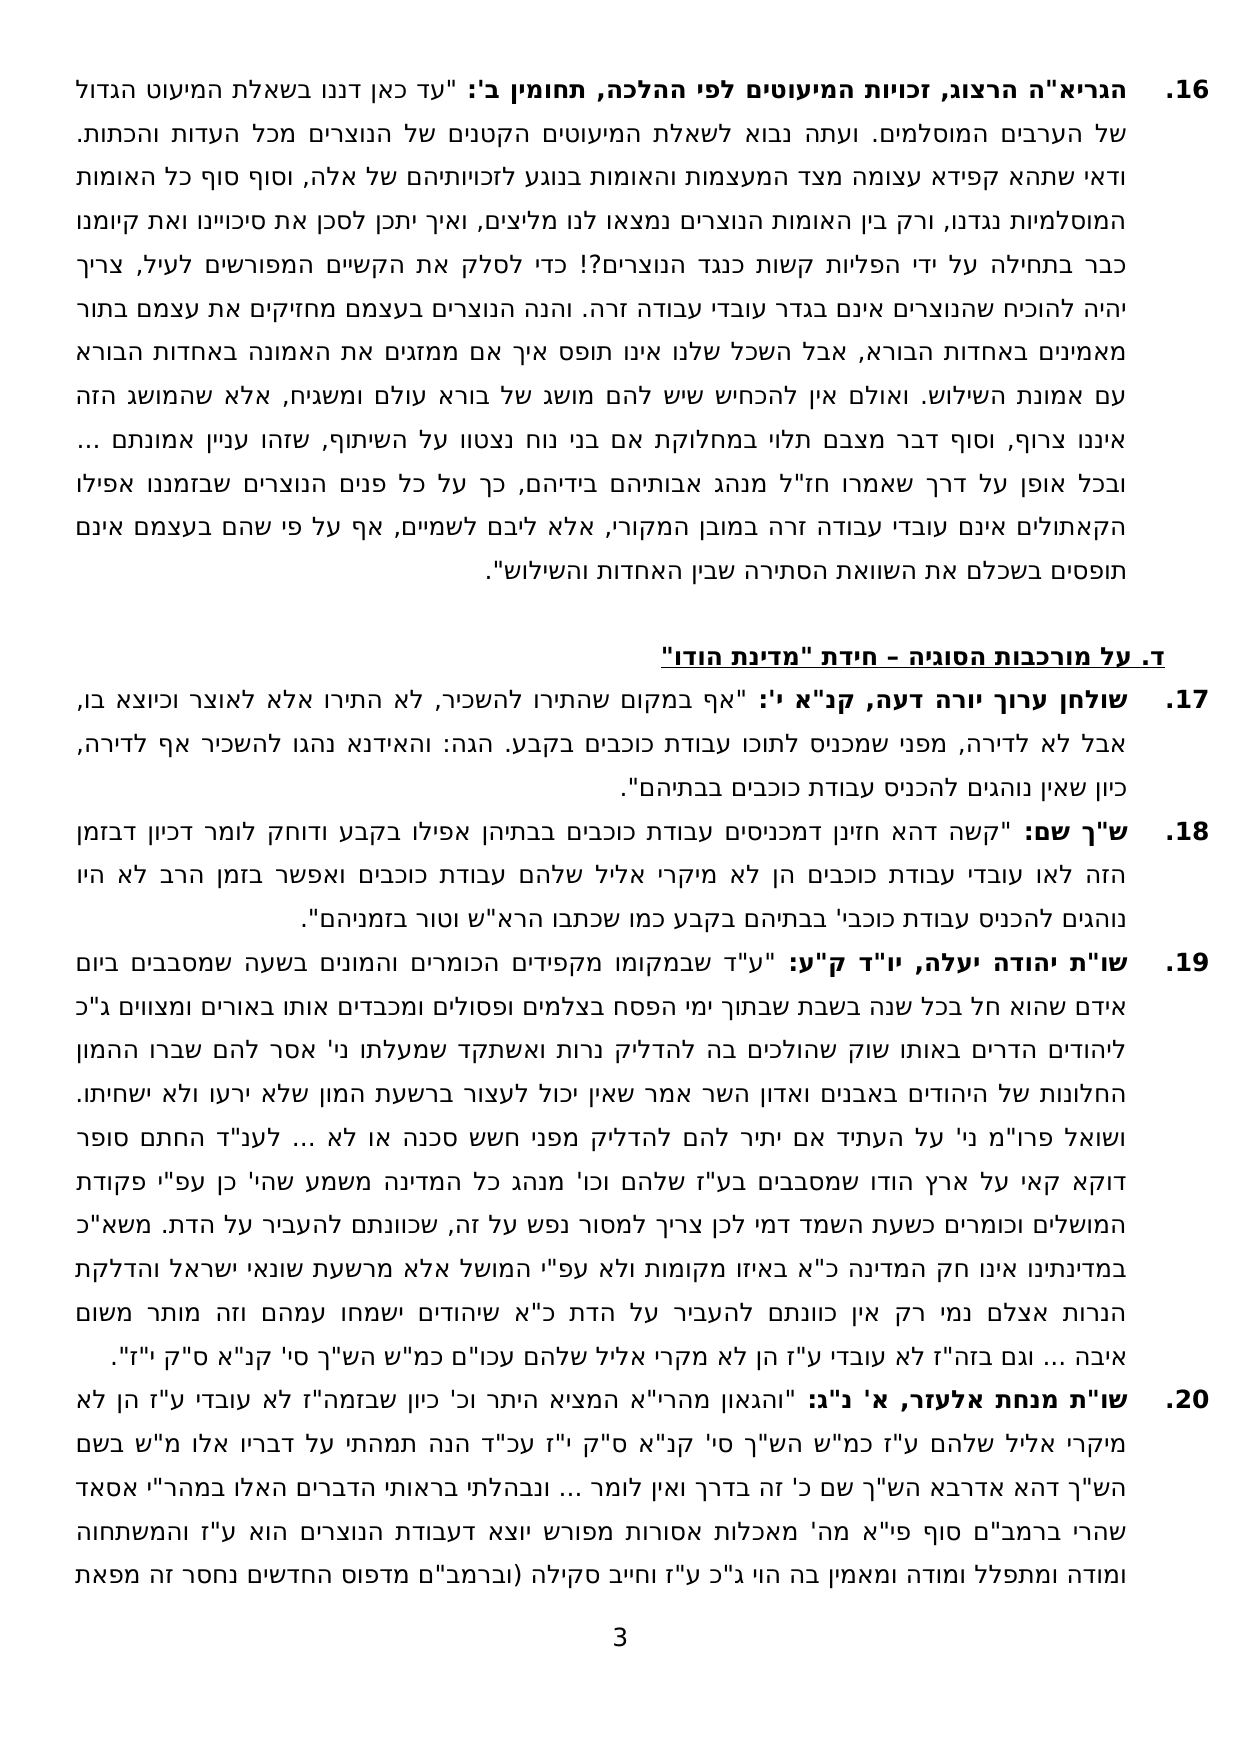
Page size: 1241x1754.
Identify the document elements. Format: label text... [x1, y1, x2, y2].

text ד. על מורכבות הסוגיה – חידת "מדינת הודו" [75, 642, 1165, 671]
list ש"ך שם: "קשה דהא חזינן דמכניסים עבודת כוכבים בבתיהן אפילו בקבע ודוחק לומר דכיון דבזמן הזה לאו עובדי עבודת כוכבים הן לא מיקרי אליל שלהם עבודת כוכבים ואפשר בזמן הרב לא היו נוהגים להכניס עבודת כוכבי' בבתיהם בקבע כמו שכתבו הרא"ש וטור בזמניהם". [75, 817, 1165, 934]
list שו"ת יהודה יעלה, יו"ד ק"ע: "ע"ד שבמקומו מקפידים הכומרים והמונים בשעה שמסבבים ביום אידם שהוא חל בכל שנה בשבת שבתוך ימי הפסח בצלמים ופסולים ומכבדים אותו באורים ומצווים ג"כ ליהודים הדרים באותו שוק שהולכים בה להדליק נרות ואשתקד שמעלתו ני' אסר להם שברו ההמון החלונות של היהודים באבנים ואדון השר אמר שאין יכול לעצור ברשעת המון שלא ירעו ולא ישחיתו. ושואל פרו"מ ני' על העתיד אם יתיר להם להדליק מפני חשש סכנה או לא ... לענ"ד החתם סופר דוקא קאי על ארץ הודו שמסבבים בע"ז שלהם וכו' מנהג כל המדינה משמע שהי' כן עפ"י פקודת המושלים וכומרים כשעת השמד דמי לכן צריך למסור נפש על זה, שכוונתם להעביר על הדת. משא"כ במדינתינו אינו חק המדינה כ"א באיזו מקומות ולא עפ"י המושל אלא מרשעת שונאי ישראל והדלקת הנרות אצלם נמי רק אין כוונתם להעביר על הדת כ"א שיהודים ישמחו עמהם וזה מותר משום איבה ... וגם בזה"ז לא עובדי ע"ז הן לא מקרי אליל שלהם עכו"ם כמ"ש הש"ך סי' קנ"א ס"ק י"ז". [75, 948, 1165, 1371]
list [75, 1386, 1165, 1590]
list הגריא"ה הרצוג, זכויות המיעוטים לפי ההלכה, תחומין ב': "עד כאן דננו בשאלת המיעוט הגדול של הערבים המוסלמים. ועתה נבוא לשאלת המיעוטים הקטנים של הנוצרים מכל העדות והכתות. ודאי שתהא קפידא עצומה מצד המעצמות והאומות בנוגע לזכויותיהם של אלה, וסוף סוף כל האומות המוסלמיות נגדנו, ורק בין האומות הנוצרים נמצאו לנו מליצים, ואיך יתכן לסכן את סיכויינו ואת קיומנו כבר בתחילה על ידי הפליות קשות כנגד הנוצרים?! כדי לסלק את הקשיים המפורשים לעיל, צריך יהיה להוכיח שהנוצרים אינם בגדר עובדי עבודה זרה. והנה הנוצרים בעצמם מחזיקים את עצמם בתור מאמינים באחדות הבורא, אבל השכל שלנו אינו תופס איך אם ממזגים את האמונה באחדות הבורא עם אמונת השילוש. ואולם אין להכחיש שיש להם מושג של בורא עולם ומשגיח, אלא שהמושג הזה איננו צרוף, וסוף דבר מצבם תלוי במחלוקת אם בני נוח נצטוו על השיתוף, שזהו עניין אמונתם ... ובכל אופן על דרך שאמרו חז"ל מנהג אבותיהם בידיהם, כך על כל פנים הנוצרים שבזמננו אפילו הקאתולים אינם עובדי עבודה זרה במובן המקורי, אלא ליבם לשמיים, אף על פי שהם בעצמם אינם תופסים בשכלם את השוואת הסתירה שבין האחדות והשילוש". [75, 75, 1165, 585]
list שולחן ערוך יורה דעה, קנ"א י': "אף במקום שהתירו להשכיר, לא התירו אלא לאוצר וכיוצא בו, אבל לא לדירה, מפני שמכניס לתוכו עבודת כוכבים בקבע. הגה: והאידנא נהגו להשכיר אף לדירה, כיון שאין נוהגים להכניס עבודת כוכבים בבתיהם". [75, 686, 1165, 802]
